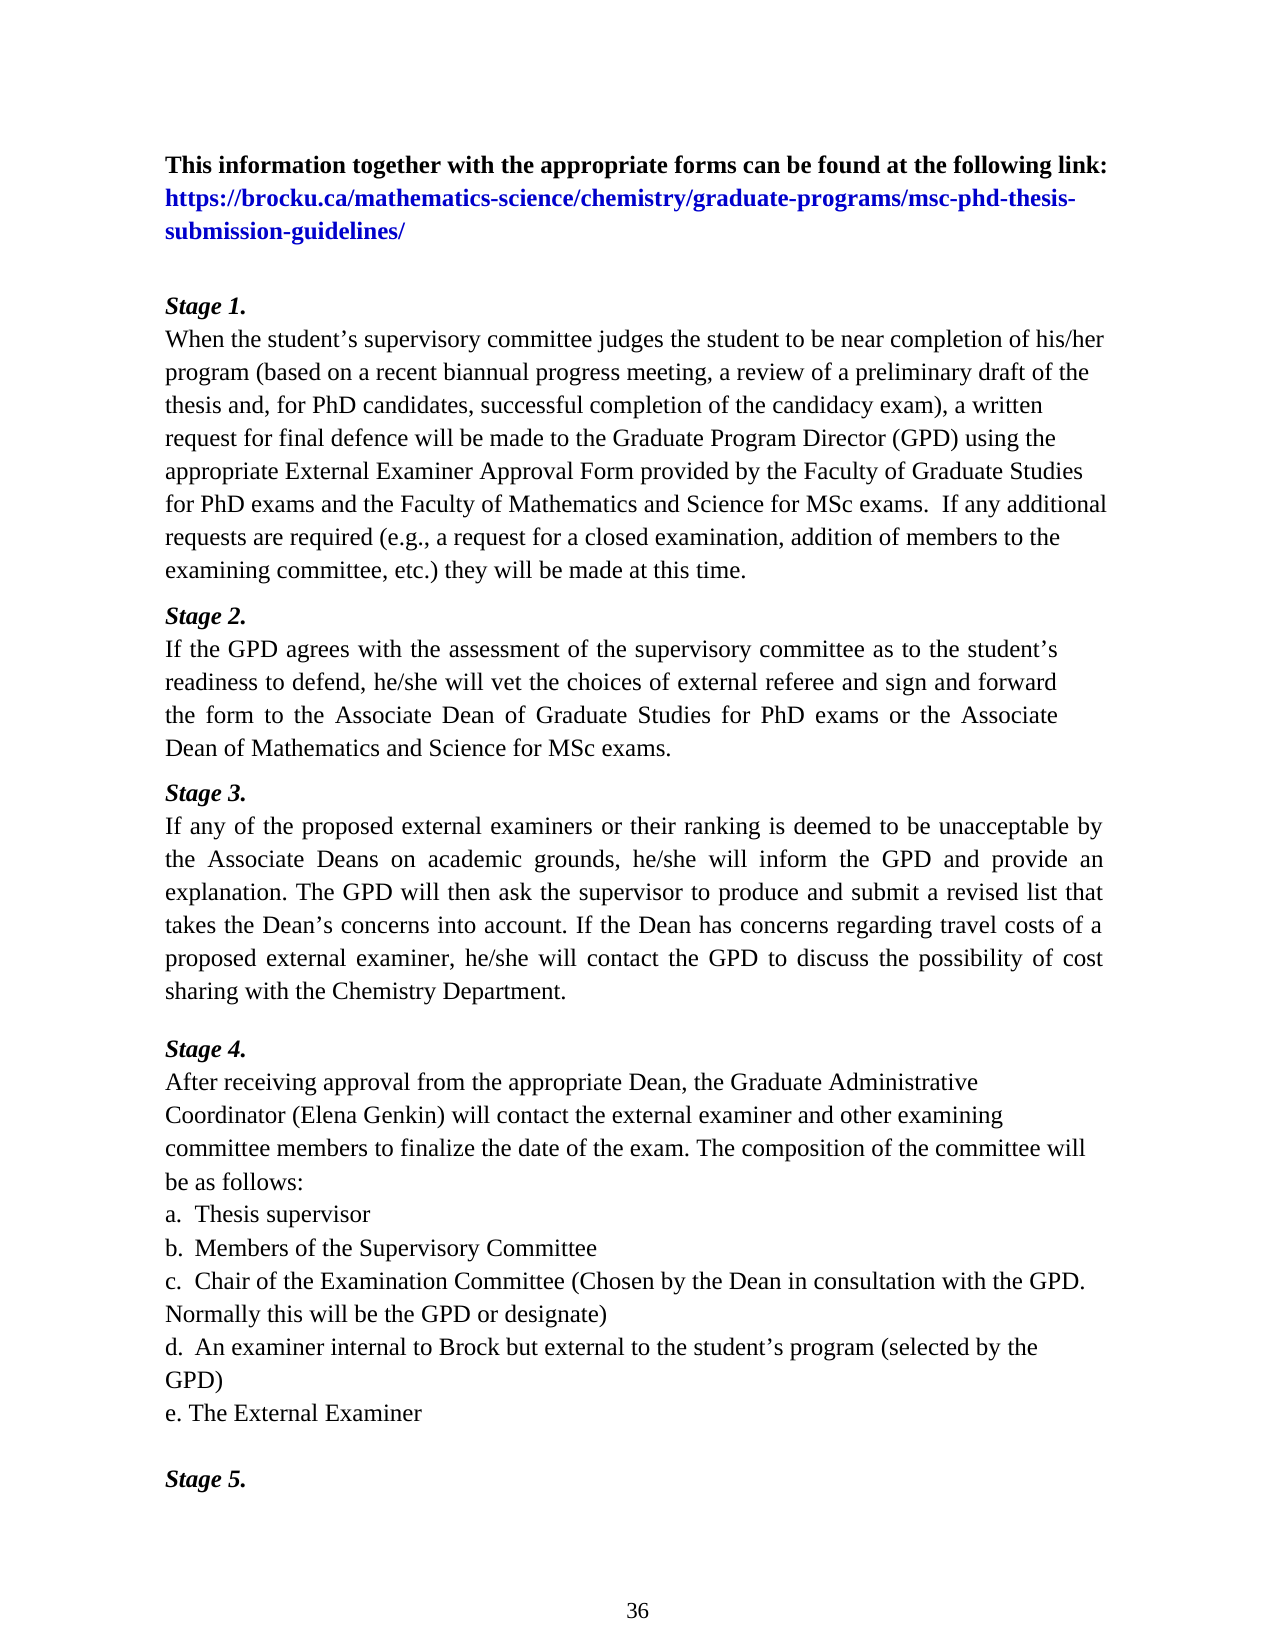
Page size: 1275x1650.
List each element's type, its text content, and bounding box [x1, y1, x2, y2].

text Stage 5. [150, 1464, 1125, 1493]
list Thesis supervisor [165, 1199, 1125, 1228]
text This information together with the appropriate forms can be found at the following link: https://brocku.ca/mathematics-science/chemistry/graduate-programs/msc-phd-thesis-submission-guidelines/ [165, 150, 1125, 245]
text After receiving approval from the appropriate Dean, the Graduate Administrative Coordinator (Elena Genkin) will contact the external examiner and other examining committee members to finalize the date of the exam. The composition of the committee will be as follows: [165, 1067, 1100, 1195]
text If the GPD agrees with the assessment of the supervisory committee as to the student’s readiness to defend, he/she will vet the choices of external referee and sign and forward the form to the Associate Dean of Graduate Studies for PhD exams or the Associate Dean of Mathematics and Science for MSc exams. [165, 634, 1059, 762]
text Stage 3. [165, 778, 1125, 807]
list An examiner internal to Brock but external to the student’s program (selected by the GPD) [165, 1332, 1058, 1393]
text Stage 4. [165, 1034, 1125, 1063]
text Stage 2. [165, 601, 1125, 629]
list Chair of the Examination Committee (Chosen by the Dean in consultation with the GPD. Normally this will be the GPD or designate) [165, 1266, 1106, 1327]
list e. The External Examiner [165, 1398, 1125, 1427]
text When the student’s supervisory committee judges the student to be near completion of his/her program (based on a recent biannual progress meeting, a review of a preliminary draft of the thesis and, for PhD candidates, successful completion of the candidacy exam), a written request for final defence will be made to the Graduate Program Director (GPD) using the appropriate External Examiner Approval Form provided by the Faculty of Graduate Studies for PhD exams and the Faculty of Mathematics and Science for MSc exams. If any additional requests are required (e.g., a request for a closed examination, addition of members to the examining committee, etc.) they will be made at this time. [165, 324, 1113, 584]
list Members of the Supervisory Committee [165, 1233, 1125, 1261]
text If any of the proposed external examiners or their ranking is deemed to be unacceptable by the Associate Deans on academic grounds, he/she will inform the GPD and provide an explanation. The GPD will then ask the supervisor to produce and submit a revised list that takes the Dean’s concerns into account. If the Dean has concerns regarding travel costs of a proposed external examiner, he/she will contact the GPD to discuss the possibility of cost sharing with the Chemistry Department. [165, 811, 1104, 1005]
text Stage 1. [165, 291, 1125, 320]
